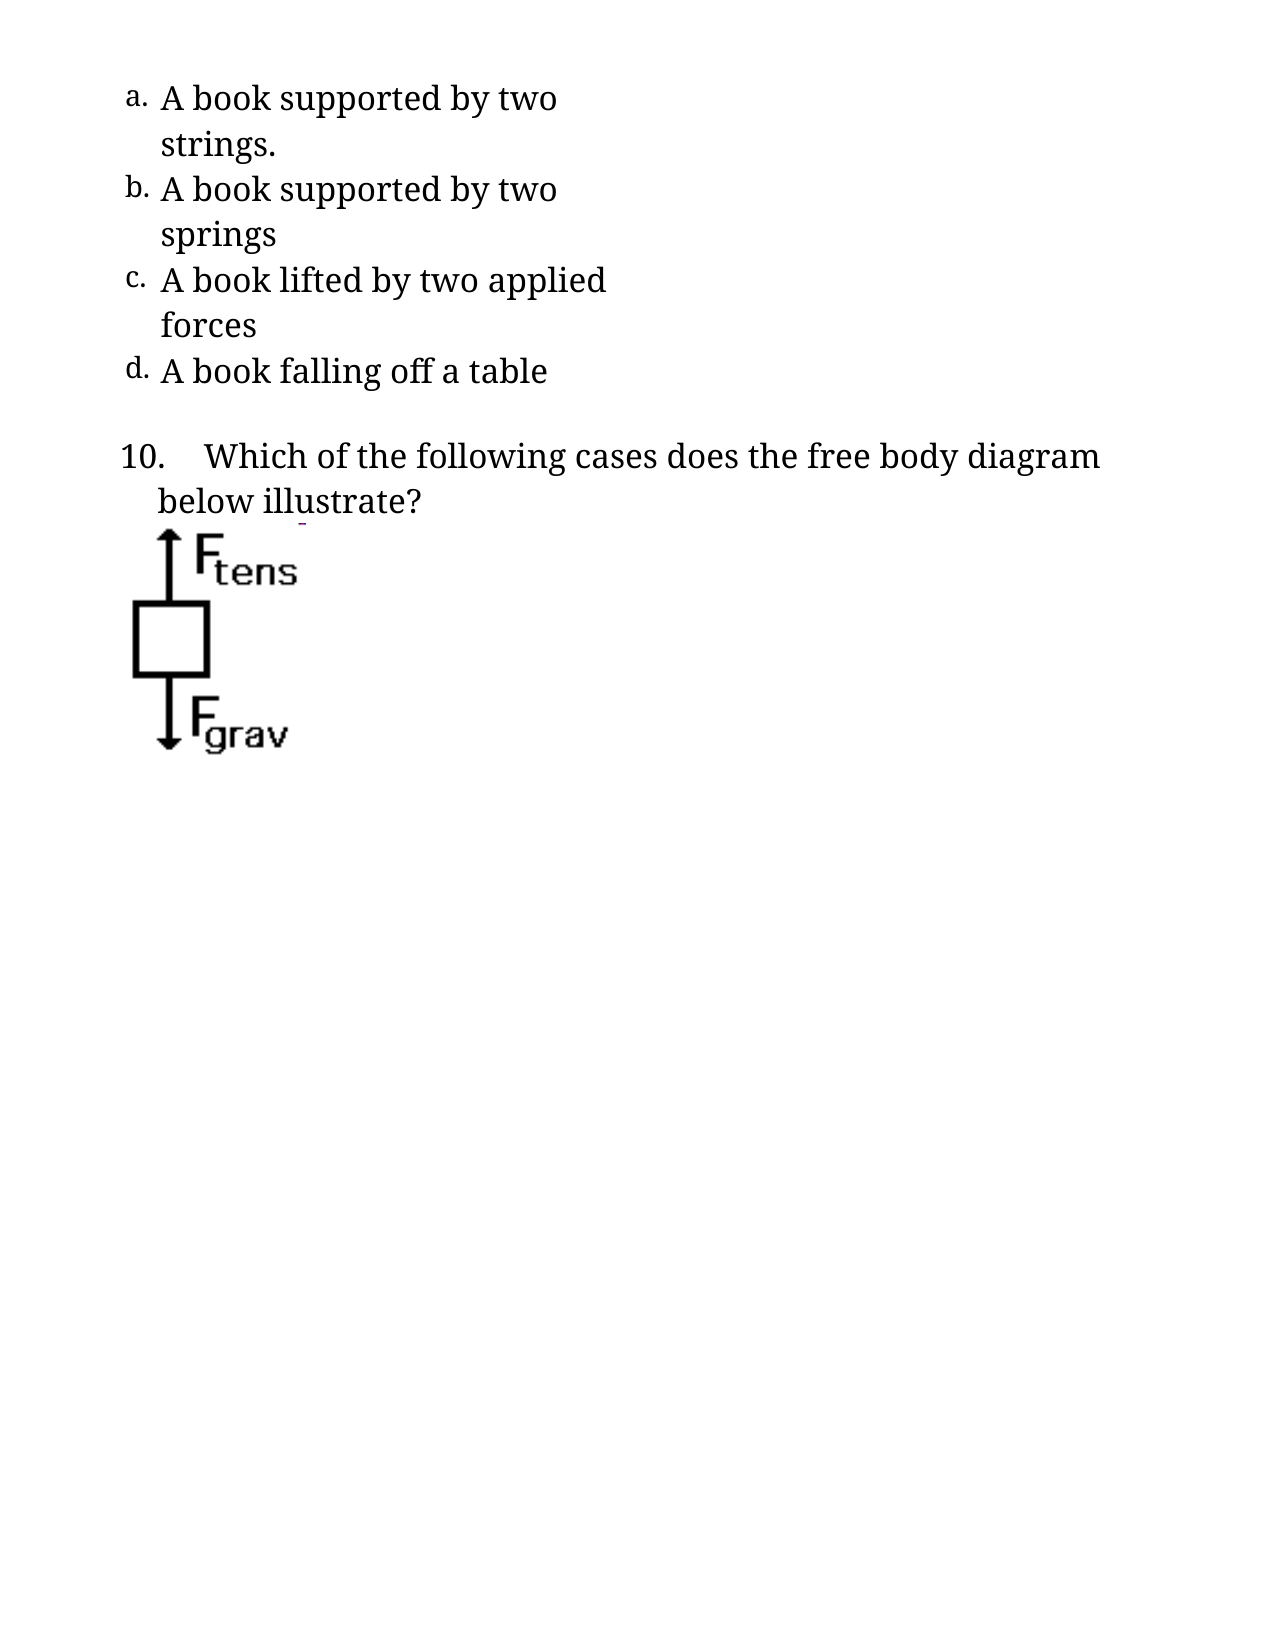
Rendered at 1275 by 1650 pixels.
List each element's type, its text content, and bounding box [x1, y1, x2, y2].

table_cell A book falling off a table [156, 348, 622, 393]
table_cell b. [120, 166, 156, 257]
table_header a. [120, 75, 156, 166]
table_header A book supported by two strings. [156, 75, 622, 166]
picture [120, 523, 306, 759]
list Which of the following cases does the free body diagram below illustrate? [120, 433, 1200, 523]
table_cell A book lifted by two applied forces [156, 257, 622, 347]
table_cell d. [120, 348, 156, 393]
table_cell A book supported by two springs [156, 166, 622, 257]
table_cell c. [120, 257, 156, 347]
